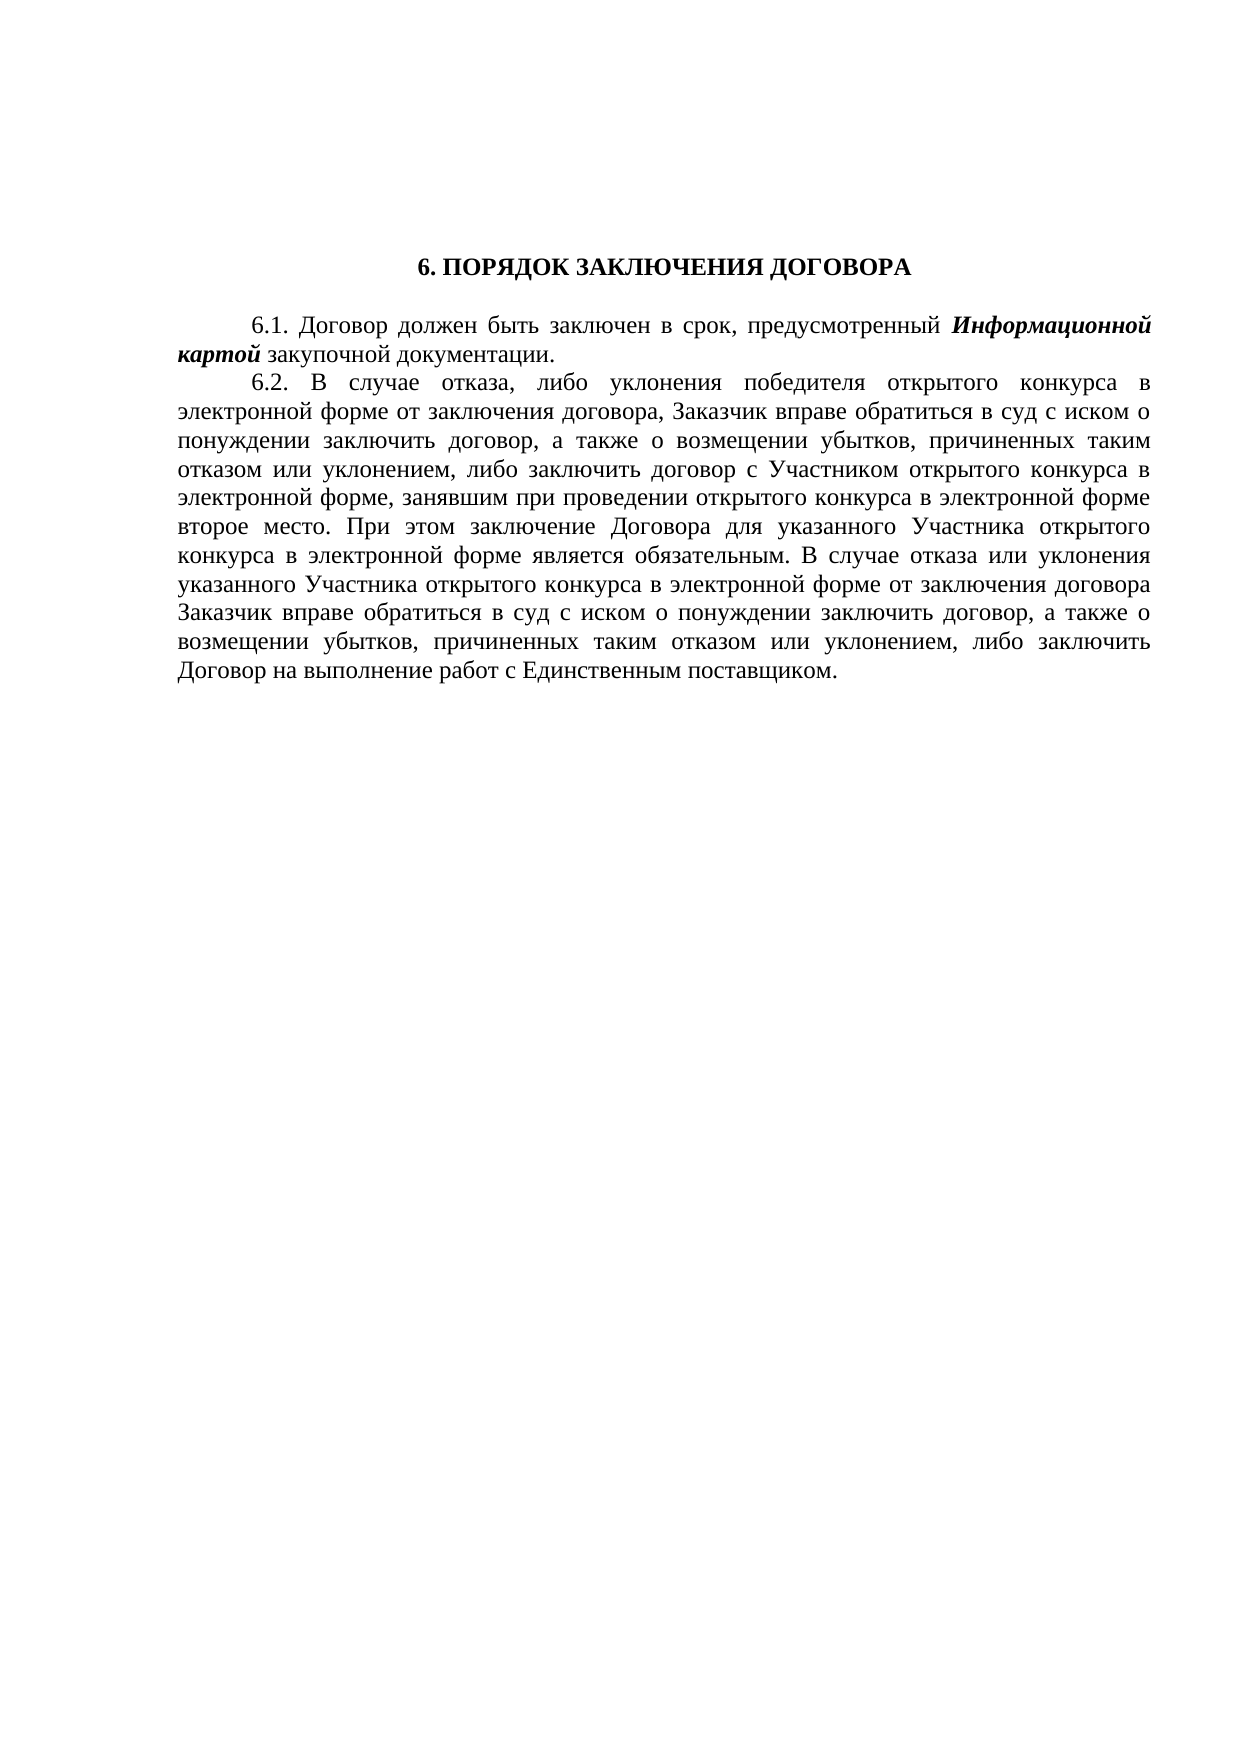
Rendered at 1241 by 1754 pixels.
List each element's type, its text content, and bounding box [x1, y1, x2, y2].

text 6.2. В случае отказа, либо уклонения победителя открытого конкурса в электронной форме от заключения договора, Заказчик вправе обратиться в суд с иском о понуждении заключить договор, а также о возмещении убытков, причиненных таким отказом или уклонением, либо заключить договор с Участником открытого конкурса в электронной форме, занявшим при проведении открытого конкурса в электронной форме второе место. При этом заключение Договора для указанного Участника открытого конкурса в электронной форме является обязательным. В случае отказа или уклонения указанного Участника открытого конкурса в электронной форме от заключения договора Заказчик вправе обратиться в суд с иском о понуждении заключить договор, а также о возмещении убытков, причиненных таким отказом или уклонением, либо заключить Договор на выполнение работ с Единственным поставщиком. [177, 367, 1152, 684]
text 6. ПОРЯДОК ЗАКЛЮЧЕНИЯ ДОГОВОРА [177, 252, 1152, 281]
text 6.1. Договор должен быть заключен в срок, предусмотренный Информационной картой закупочной документации. [177, 310, 1152, 367]
